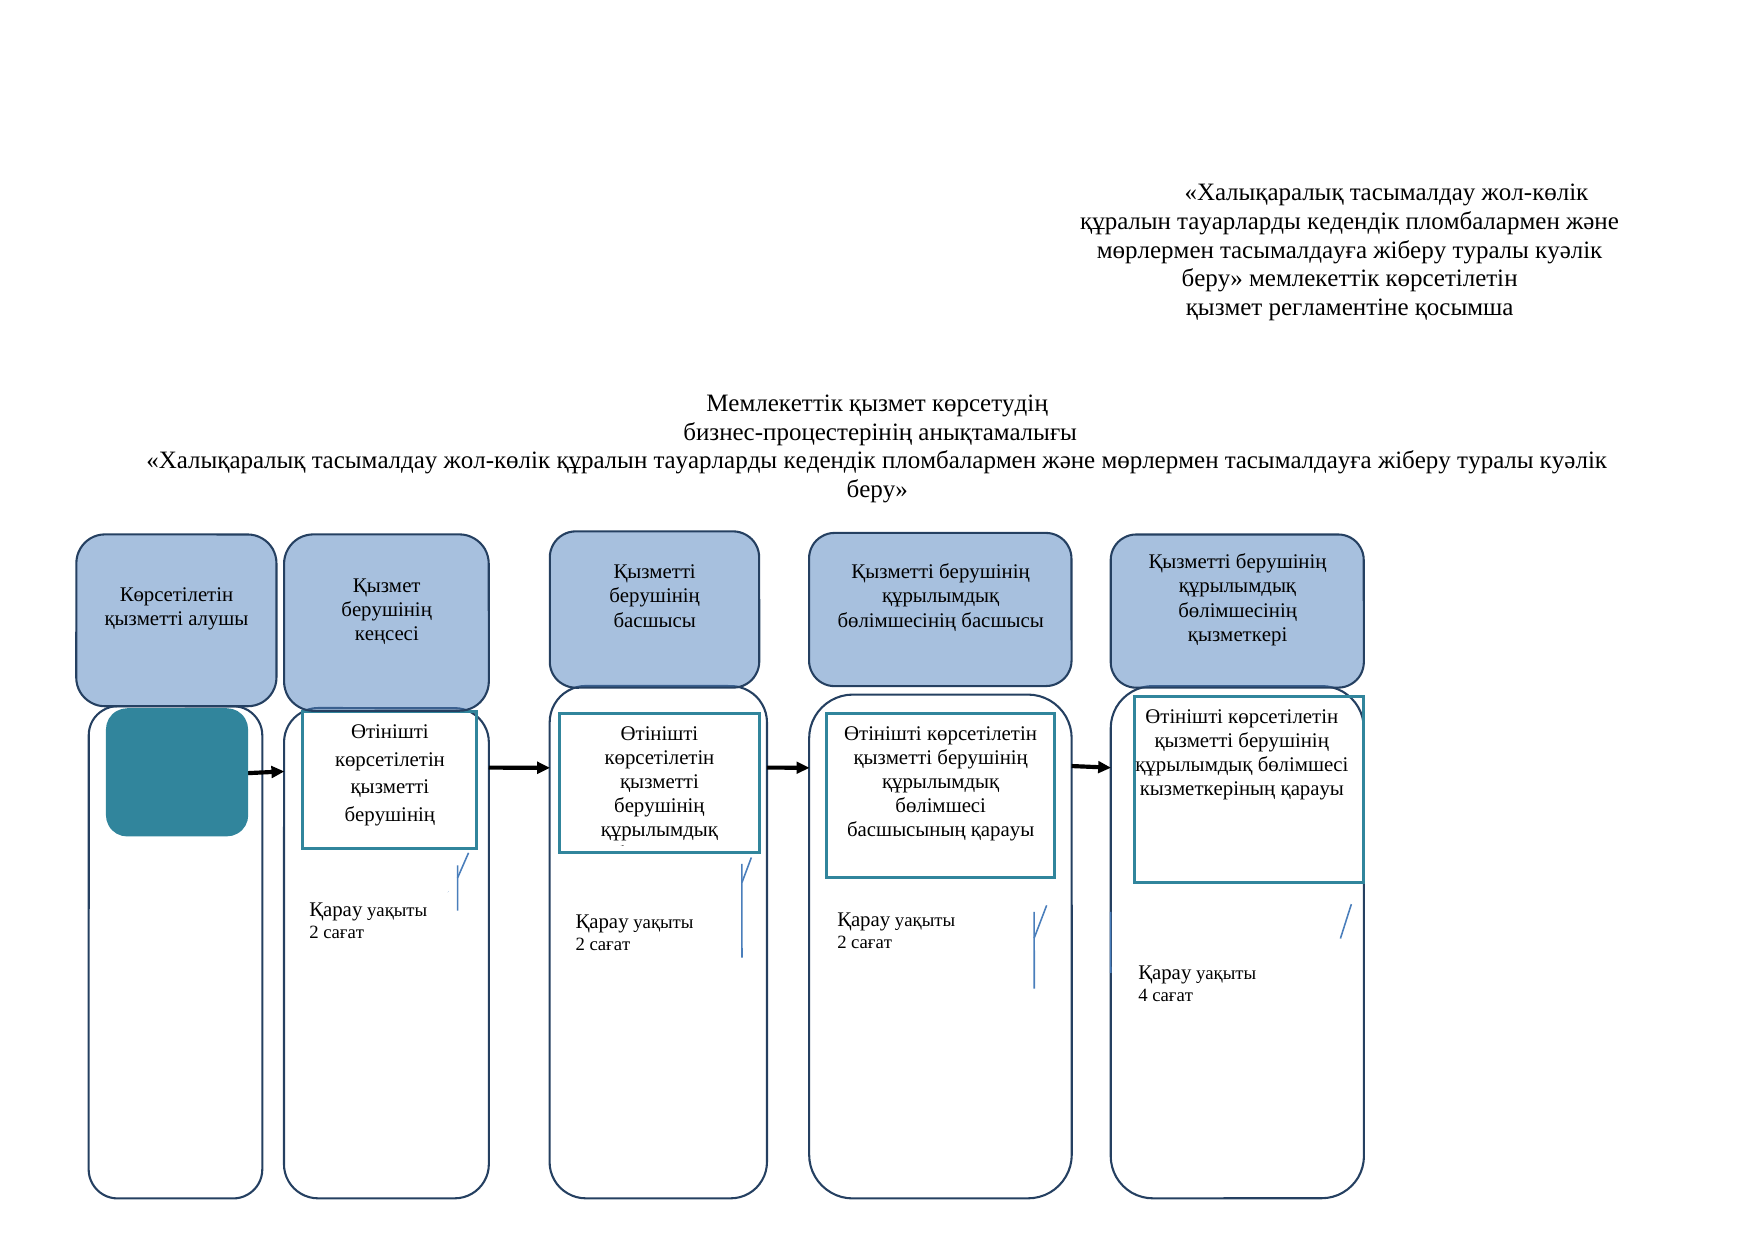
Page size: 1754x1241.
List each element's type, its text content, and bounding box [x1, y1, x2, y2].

text «Халықаралық тасымалдау жол-көлік құралын тауарларды кедендік пломбалармен және мөрлермен тасымалдауға жіберу туралы куәлік беру» мемлекеттік көрсетілетін [1063, 177, 1636, 292]
text Мемлекеттік қызмет көрсетудің [118, 388, 1636, 417]
text «Халықаралық тасымалдау жол-көлік құралын тауарларды кедендік пломбалармен және мөрлермен тасымалдауға жіберу туралы куәлік беру» [118, 446, 1636, 503]
text қызмет регламентіне қосымша [1063, 292, 1636, 321]
text бизнес-процестерінің анықтамалығы [118, 417, 1636, 446]
